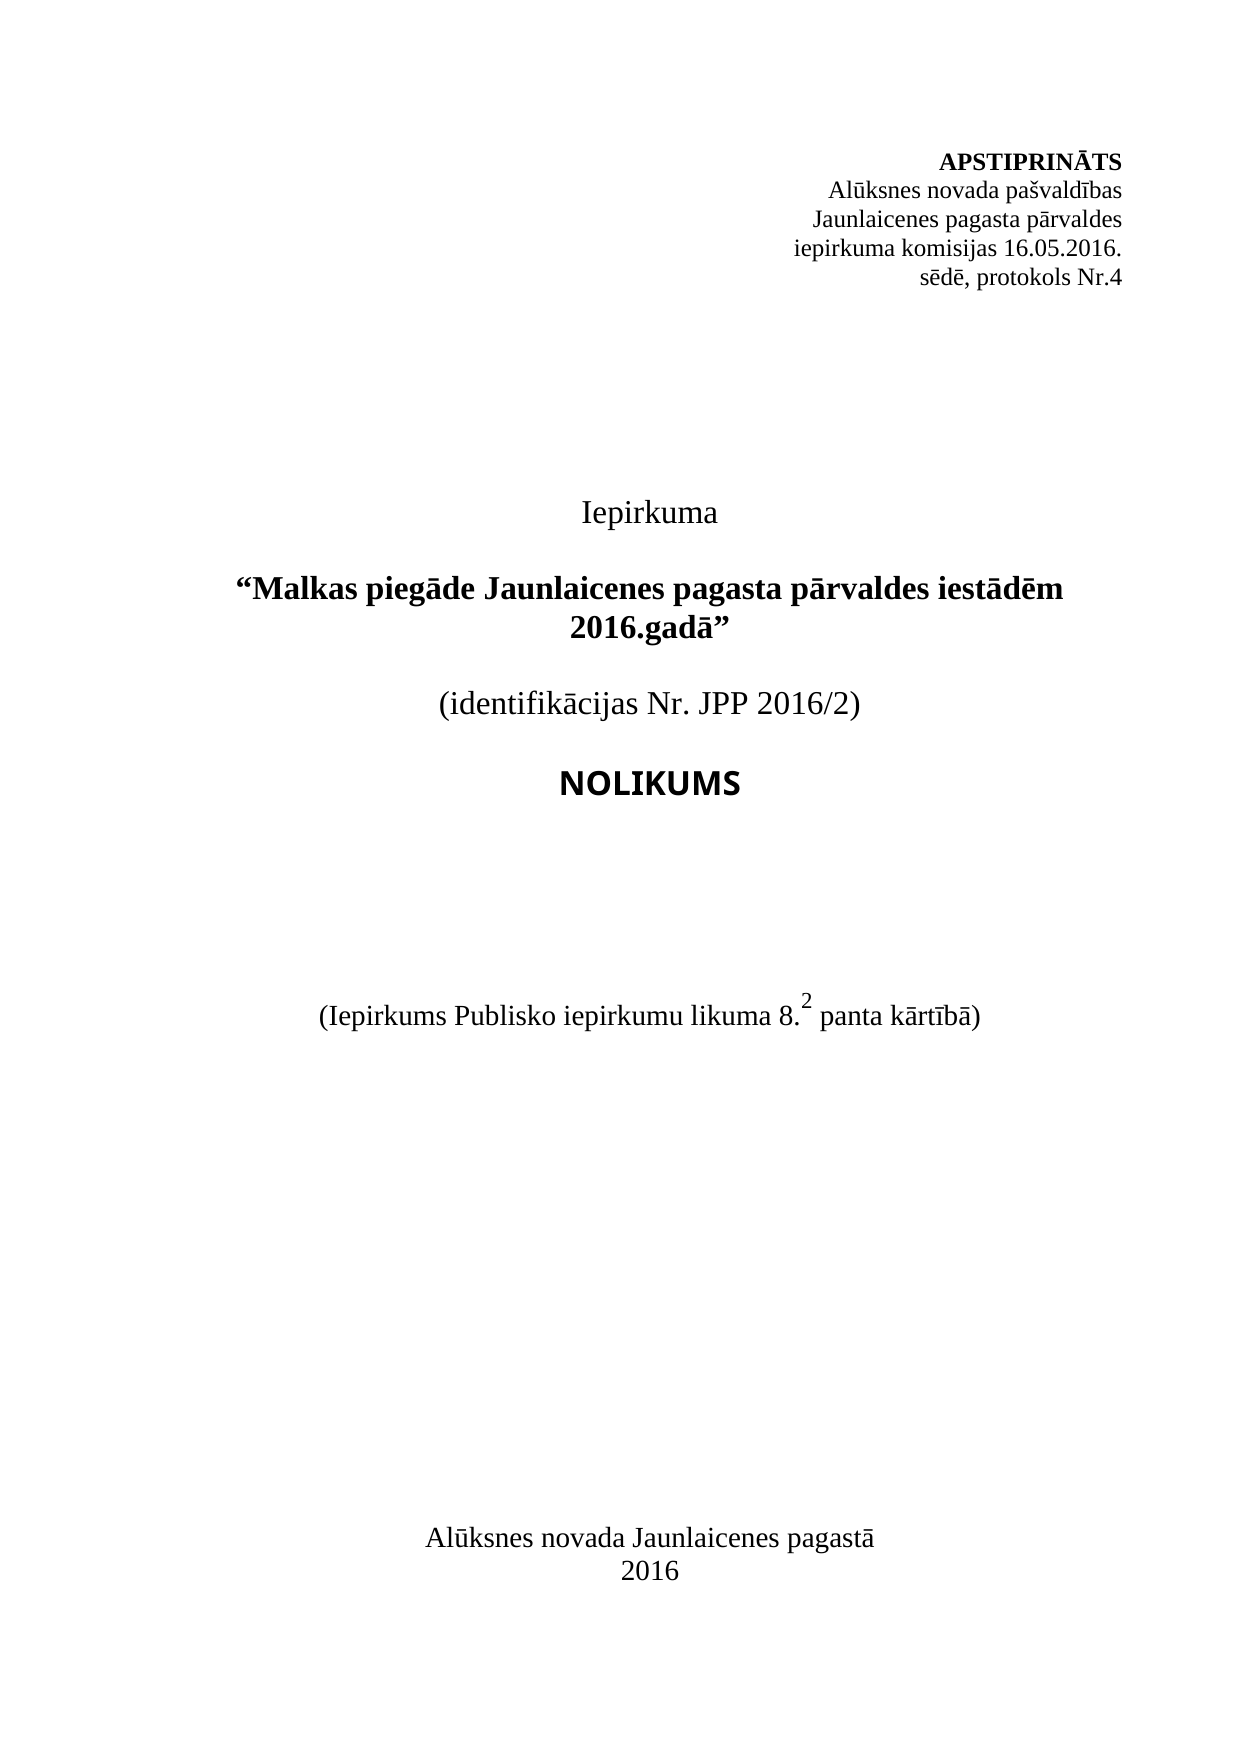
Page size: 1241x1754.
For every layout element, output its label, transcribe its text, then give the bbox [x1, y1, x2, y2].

text 2016 [177, 1553, 1122, 1587]
text (identifikācijas Nr. JPP 2016/2) [177, 683, 1122, 722]
text Alūksnes novada pašvaldības [177, 176, 1122, 204]
text sēdē, protokols Nr.4 [177, 262, 1122, 291]
text Alūksnes novada Jaunlaicenes pagastā [177, 1520, 1122, 1553]
text Jaunlaicenes pagasta pārvaldes [177, 204, 1122, 233]
text ApstiprinĀTS [177, 147, 1122, 176]
text Iepirkuma [177, 492, 1122, 530]
text (Iepirkums Publisko iepirkumu likuma 8.2 panta kārtībā) [177, 987, 1122, 1032]
text iepirkuma komisijas 16.05.2016. [177, 233, 1122, 262]
text “Malkas piegāde Jaunlaicenes pagasta pārvaldes iestādēm 2016.gadā” [177, 568, 1122, 645]
